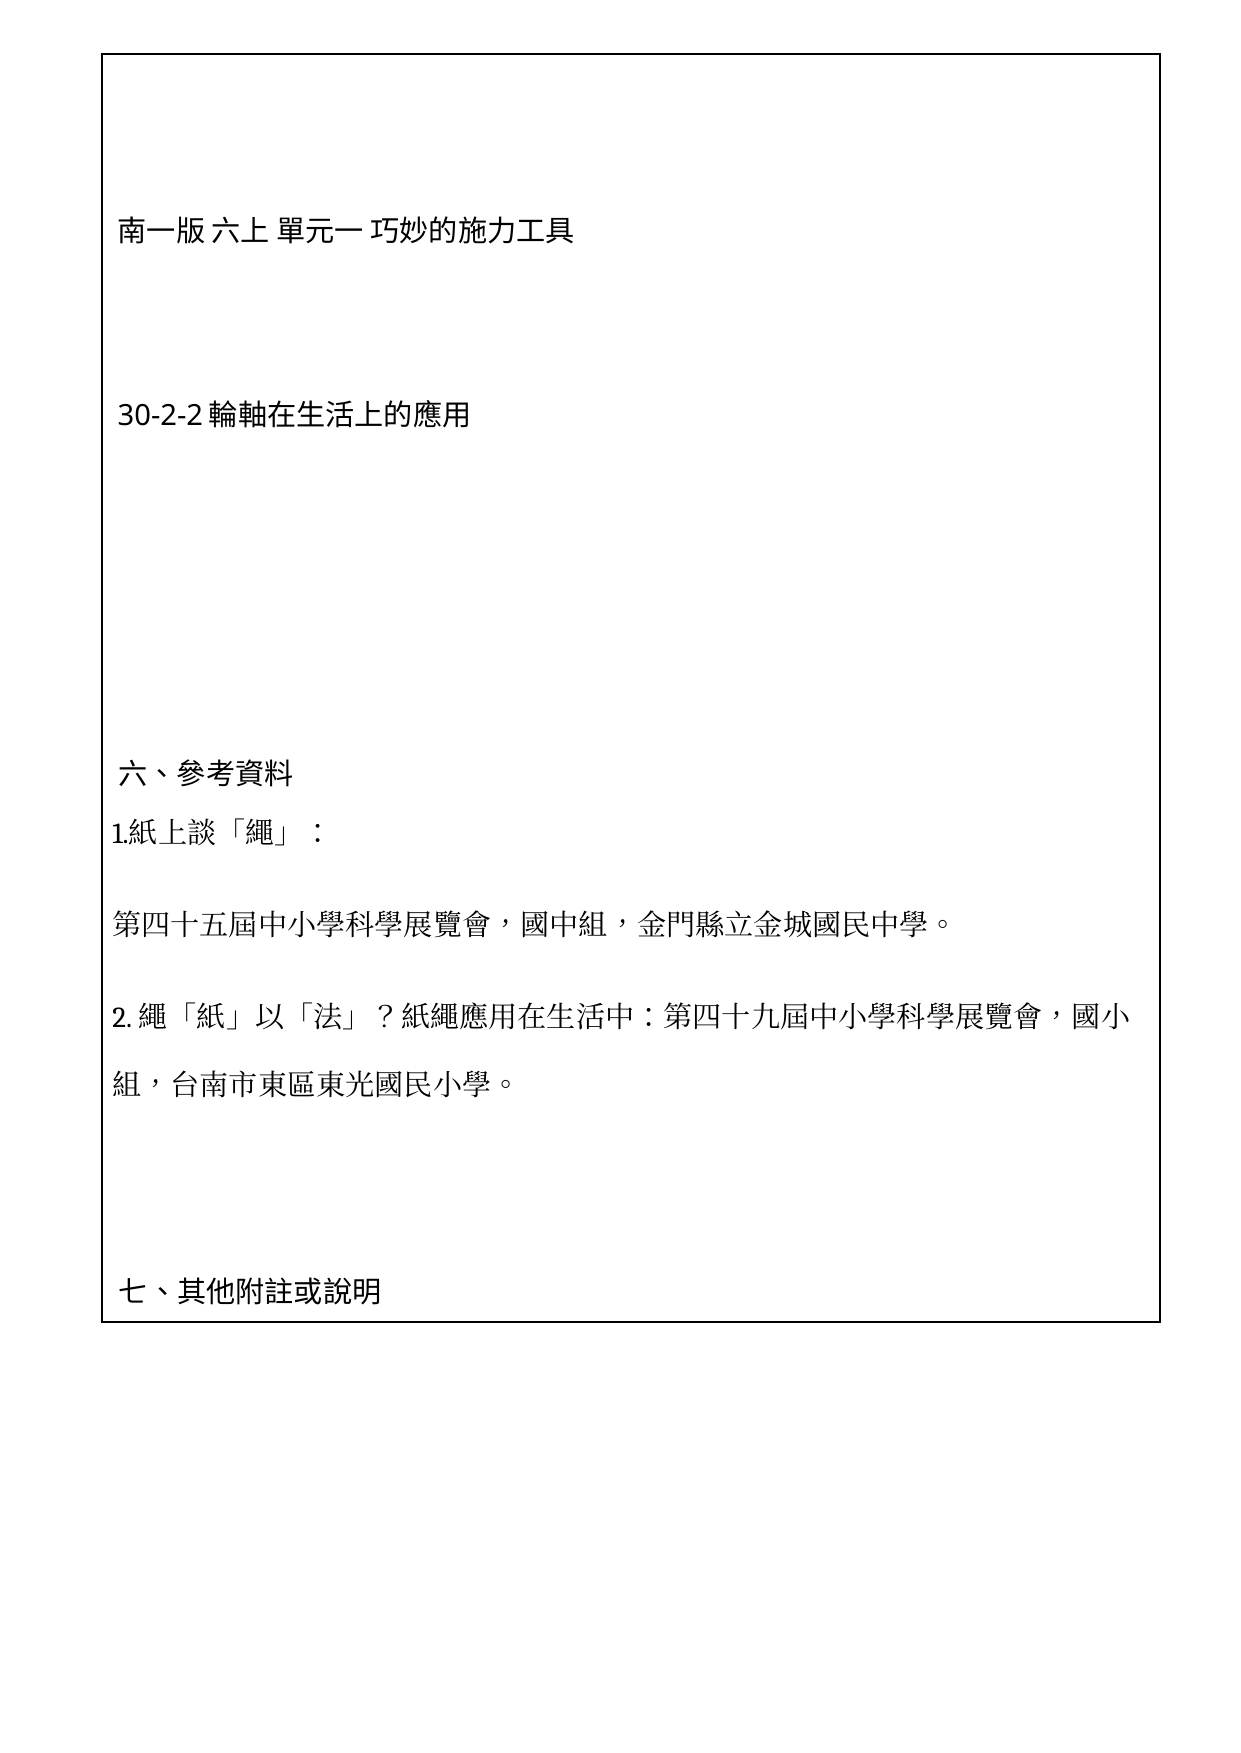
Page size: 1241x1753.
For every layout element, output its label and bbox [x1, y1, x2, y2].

table_cell [103, 55, 1159, 1321]
